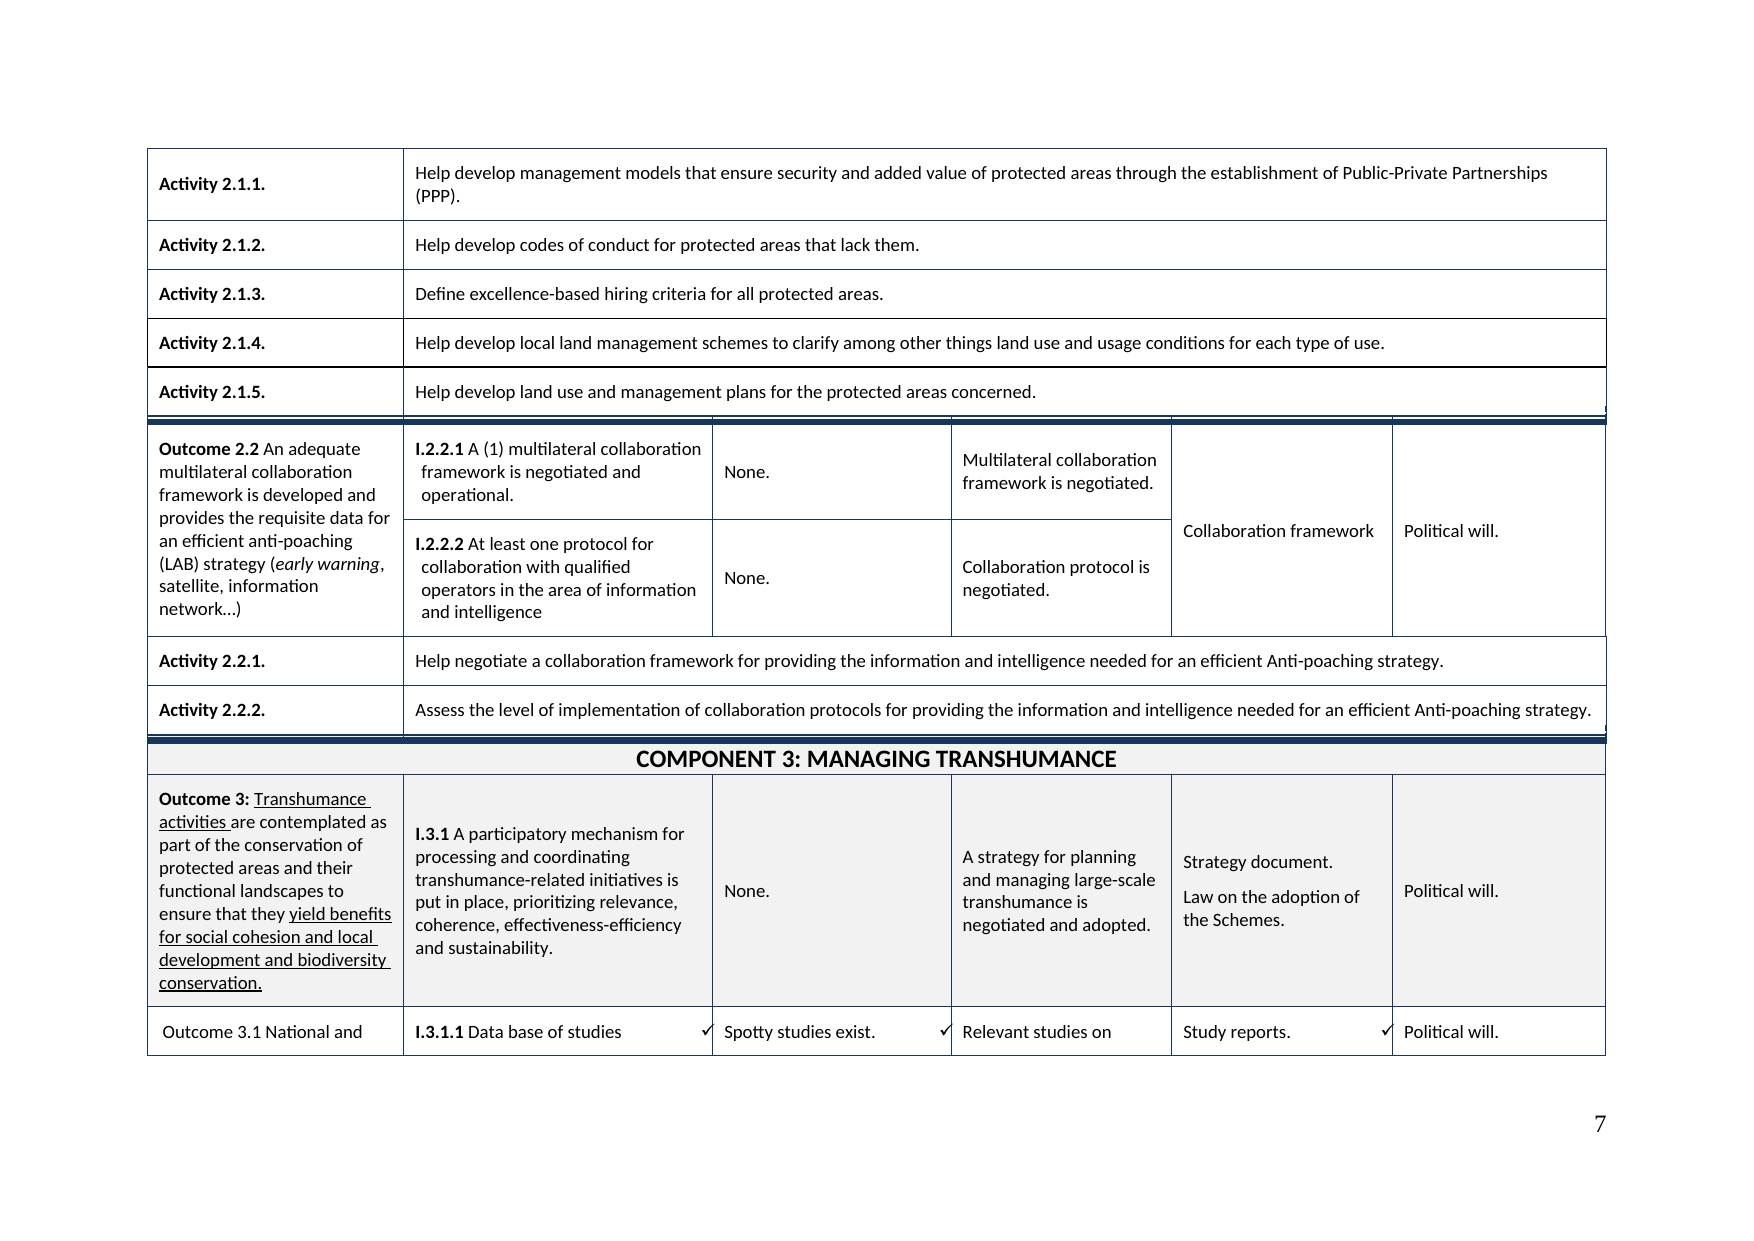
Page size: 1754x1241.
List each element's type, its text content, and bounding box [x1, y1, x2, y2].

table_cell I.3.1 A participatory mechanism for processing and coordinating transhumance-related initiatives is put in place, prioritizing relevance, coherence, effectiveness-efficiency and sustainability. [404, 775, 712, 1006]
table_cell Multilateral collaboration framework is negotiated. [952, 425, 1171, 518]
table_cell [952, 1007, 1171, 1055]
table_cell I.2.2.2 At least one protocol for collaboration with qualified operators in the area of information and intelligence [404, 520, 712, 636]
table_cell Help develop management models that ensure security and added value of protected areas through the establishment of Public-Private Partnerships (PPP). [404, 149, 1606, 219]
table_cell Assess the level of implementation of collaboration protocols for providing the information and intelligence needed for an efficient Anti-poaching strategy. [404, 686, 1606, 734]
table_cell Help develop land use and management plans for the protected areas concerned. [404, 368, 1606, 415]
table_cell None. [713, 775, 951, 1006]
table_cell Help negotiate a collaboration framework for providing the information and intelligence needed for an efficient Anti-poaching strategy. [404, 637, 1606, 685]
table_cell I.2.2.1 A (1) multilateral collaboration framework is negotiated and operational. [404, 425, 712, 518]
table_cell Study reports. [1172, 1007, 1392, 1055]
table_cell Activity 2.2.2. [148, 686, 403, 734]
table_cell Help develop codes of conduct for protected areas that lack them. [404, 221, 1606, 268]
table_cell Activity 2.1.4. [148, 319, 403, 366]
table_cell Define excellence-based hiring criteria for all protected areas. [404, 270, 1606, 317]
table_cell Strategy document. Law on the adoption of the Schemes. [1172, 775, 1392, 1006]
table_cell Activity 2.1.3. [148, 270, 403, 317]
table_cell None. [713, 425, 951, 518]
table_cell Activity 2.1.1. [148, 149, 403, 219]
table_cell Collaboration framework [1172, 425, 1392, 636]
table_cell Component 3: Managing transhumance [148, 744, 1605, 774]
table_cell None. [713, 520, 951, 636]
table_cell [1393, 1007, 1605, 1055]
table_cell Activity 2.1.2. [148, 221, 403, 268]
table_cell Help develop local land management schemes to clarify among other things land use and usage conditions for each type of use. [404, 319, 1606, 366]
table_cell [713, 1007, 951, 1055]
table_cell Collaboration protocol is negotiated. [952, 520, 1171, 636]
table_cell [148, 1007, 403, 1055]
table_cell A strategy for planning and managing large-scale transhumance is negotiated and adopted. [952, 775, 1171, 1006]
table_cell Political will. [1393, 775, 1605, 1006]
table_cell Activity 2.2.1. [148, 637, 403, 685]
table_cell Outcome 3: Transhumance activities are contemplated as part of the conservation of protected areas and their functional landscapes to ensure that they yield benefits for social cohesion and local development and biodiversity conservation. [148, 775, 403, 1006]
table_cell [404, 1007, 712, 1055]
table_cell Outcome 2.2 An adequate multilateral collaboration framework is developed and provides the requisite data for an efficient anti-poaching (LAB) strategy (early warning, satellite, information network…) [148, 425, 403, 636]
table_cell Political will. [1393, 425, 1605, 636]
table_cell Activity 2.1.5. [148, 368, 403, 415]
